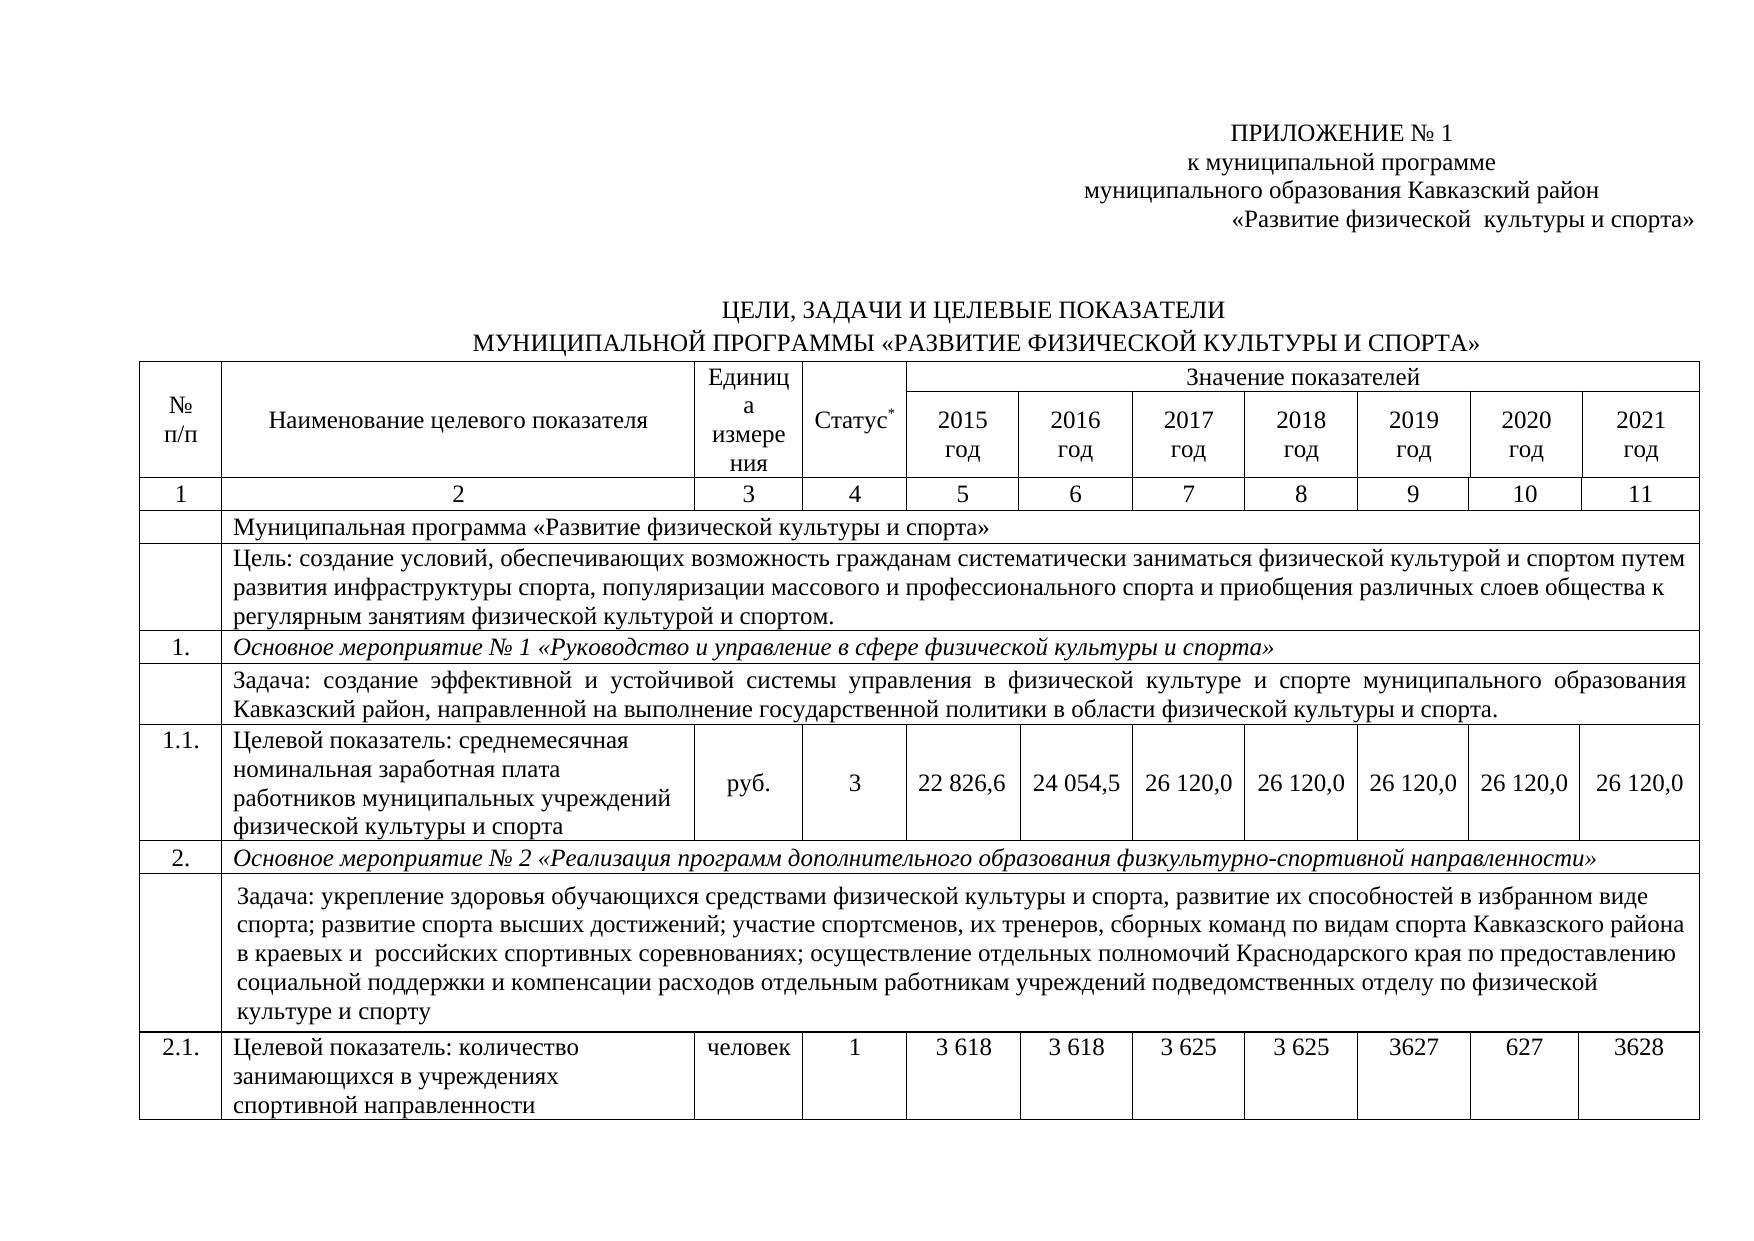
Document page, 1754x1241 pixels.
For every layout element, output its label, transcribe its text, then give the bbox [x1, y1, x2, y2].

table_cell Цель: создание условий, обеспечивающих возможность гражданам систематически заниматься физической культурой и спортом путем развития инфраструктуры спорта, популяризации массового и профессионального спорта и приобщения различных слоев общества к регулярным занятиям физической культурой и спортом. [222, 544, 1699, 630]
table_cell Задача: укрепление здоровья обучающихся средствами физической культуры и спорта, развитие их способностей в избранном виде спорта; развитие спорта высших достижений; участие спортсменов, их тренеров, сборных команд по видам спорта Кавказского района в краевых и российских спортивных соревнованиях; осуществление отдельных полномочий Краснодарского края по предоставлению социальной поддержки и компенсации расходов отдельным работникам учреждений подведомственных отделу по физической культуре и спорту [222, 874, 1699, 1031]
table_header Значение показателей [907, 362, 1699, 391]
table_cell 26 120,0 [1580, 725, 1699, 840]
table_cell [140, 544, 221, 630]
table_cell руб. [695, 725, 802, 840]
text «Развитие физической культуры и спорта» [177, 204, 1695, 233]
table_cell 11 [1582, 478, 1699, 509]
table_cell Основное мероприятие № 2 «Реализация программ дополнительного образования физкультурно-спортивной направленности» [222, 841, 1699, 873]
table_cell 2.1. [140, 1033, 221, 1119]
table_cell 8 [1245, 478, 1357, 509]
text МУНИЦИПАЛЬНОЙ ПРОГРАММЫ «РАЗВИТИЕ ФИЗИЧЕСКОЙ КУЛЬТУРЫ И СПОРТА» [177, 328, 1695, 356]
table_cell Целевой показатель: среднемесячная номинальная заработная плата работников муниципальных учреждений физической культуры и спорта [222, 725, 694, 840]
table_header Единица измерения [695, 362, 802, 477]
table_cell 3 625 [1133, 1033, 1244, 1119]
table_cell 3 618 [1021, 1033, 1132, 1119]
table_cell 1. [140, 631, 221, 662]
table_cell 24 054,5 [1021, 725, 1132, 840]
table_header Наименование целевого показателя [222, 362, 694, 477]
table_cell человек [695, 1033, 802, 1119]
table_cell 26 120,0 [1358, 725, 1468, 840]
table_cell 2018 год [1245, 392, 1357, 477]
table_cell [140, 874, 221, 1031]
table_cell 4 [803, 478, 906, 509]
table_cell 1 [803, 1033, 906, 1119]
table_cell 22 826,6 [907, 725, 1020, 840]
table_cell 2019 год [1358, 392, 1470, 477]
table_cell 7 [1133, 478, 1244, 509]
table_header № п/п [140, 362, 221, 477]
table_cell 10 [1469, 478, 1581, 509]
table_cell 1 [140, 478, 221, 509]
table_cell [140, 511, 221, 542]
table_cell [140, 664, 221, 724]
table_cell 26 120,0 [1469, 725, 1579, 840]
table_cell Задача: создание эффективной и устойчивой системы управления в физической культуре и спорте муниципального образования Кавказский район, направленной на выполнение государственной политики в области физической культуры и спорта. [222, 664, 1699, 724]
text ЦЕЛИ, ЗАДАЧИ И ЦЕЛЕВЫЕ ПОКАЗАТЕЛИ [177, 295, 1695, 323]
text ПРИЛОЖЕНИЕ № 1 [988, 118, 1695, 147]
table_cell 3 [803, 725, 906, 840]
table_cell 2 [222, 478, 694, 509]
table_cell 2020 год [1471, 392, 1582, 477]
table_cell 627 [1471, 1033, 1578, 1119]
table_cell 2016 год [1019, 392, 1132, 477]
table_cell 2015 год [907, 392, 1018, 477]
table_cell 3 618 [907, 1033, 1020, 1119]
table_cell 5 [907, 478, 1018, 509]
table_cell 9 [1358, 478, 1468, 509]
table_cell Основное мероприятие № 1 «Руководство и управление в сфере физической культуры и спорта» [222, 631, 1699, 662]
table_cell 2021 год [1583, 392, 1699, 477]
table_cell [222, 1033, 694, 1119]
table_cell 2017 год [1133, 392, 1244, 477]
table_cell 6 [1019, 478, 1132, 509]
table_header Статус* [803, 362, 906, 477]
text к муниципальной программе [988, 147, 1695, 176]
table_cell Муниципальная программа «Развитие физической культуры и спорта» [222, 511, 1699, 542]
table_cell 3627 [1358, 1033, 1470, 1119]
table_cell 26 120,0 [1245, 725, 1357, 840]
table_cell 1.1. [140, 725, 221, 840]
table_cell 2. [140, 841, 221, 873]
text муниципального образования Кавказский район [988, 176, 1695, 204]
table_cell 3628 [1579, 1033, 1699, 1119]
table_cell 3 [695, 478, 802, 509]
table_cell 3 625 [1245, 1033, 1357, 1119]
table_cell 26 120,0 [1133, 725, 1244, 840]
